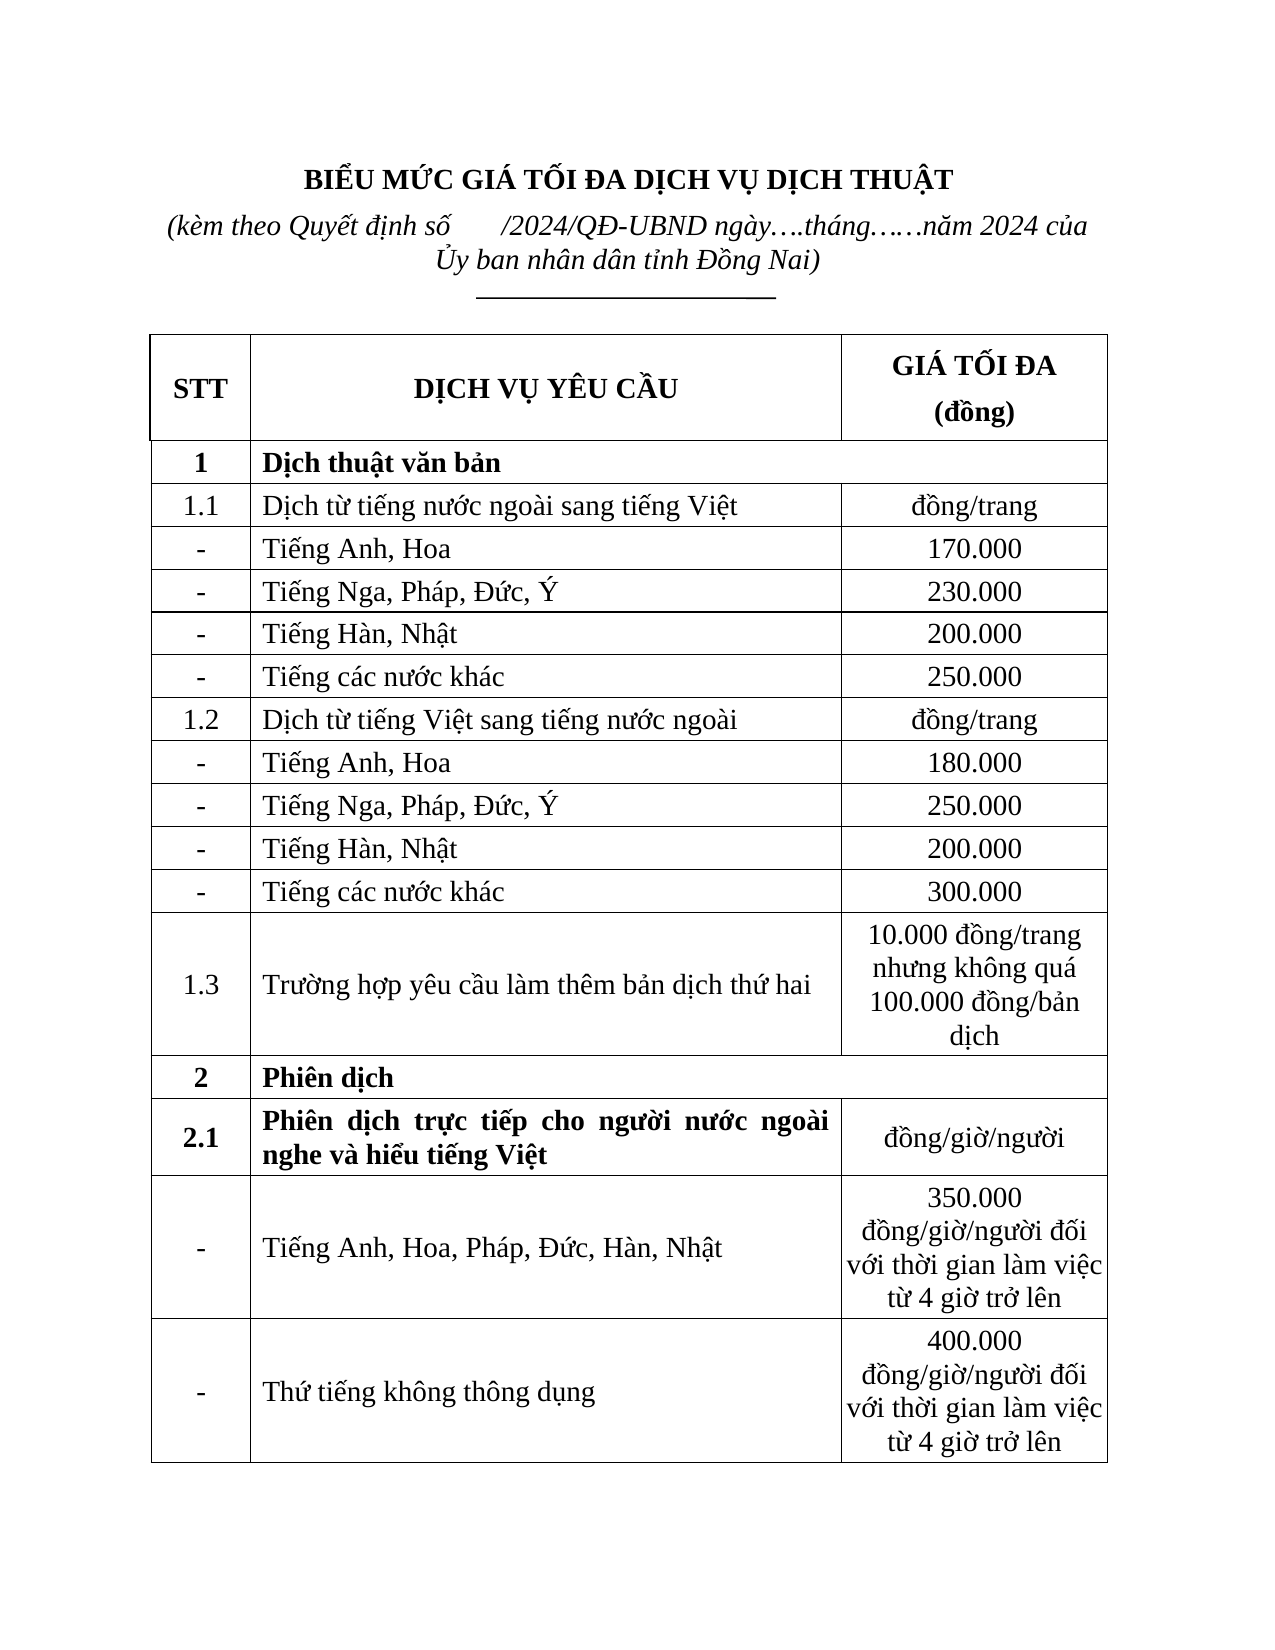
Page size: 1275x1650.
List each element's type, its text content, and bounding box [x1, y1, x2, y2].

table_cell Dịch thuật văn bản [251, 441, 1107, 483]
table_cell - [152, 1319, 250, 1462]
table_cell - [152, 570, 250, 611]
table_cell 300.000 [842, 870, 1107, 912]
table_cell Tiếng Hàn, Nhật [251, 827, 841, 869]
table_cell Tiếng các nước khác [251, 655, 841, 697]
table_cell Tiếng Nga, Pháp, Đức, Ý [251, 784, 841, 826]
table_cell Tiếng Anh, Hoa [251, 527, 841, 568]
table_cell Tiếng các nước khác [251, 870, 841, 912]
table_cell 250.000 [842, 784, 1107, 826]
table_cell - [152, 1176, 250, 1318]
table_cell - [152, 870, 250, 912]
table_cell Phiên dịch trực tiếp cho người nước ngoài nghe và hiểu tiếng Việt [251, 1099, 841, 1175]
table_cell Tiếng Hàn, Nhật [251, 613, 841, 654]
table_cell Thứ tiếng không thông dụng [251, 1319, 841, 1462]
table_cell 10.000 đồng/trang nhưng không quá 100.000 đồng/bản dịch [842, 913, 1107, 1055]
table_cell 1.3 [152, 913, 250, 1055]
table_cell 170.000 [842, 527, 1107, 568]
table_cell - [152, 827, 250, 869]
table_cell 200.000 [842, 613, 1107, 654]
table_cell đồng/trang [842, 698, 1107, 740]
table_cell DỊCH VỤ YÊU CẦU [251, 335, 841, 440]
table_cell Tiếng Nga, Pháp, Đức, Ý [251, 570, 841, 611]
table_cell 350.000 đồng/giờ/người đối với thời gian làm việc từ 4 giờ trở lên [842, 1176, 1107, 1318]
table_cell Dịch từ tiếng Việt sang tiếng nước ngoài [251, 698, 841, 740]
table_cell 1.1 [152, 484, 250, 526]
table_cell - [152, 741, 250, 783]
table_cell GIÁ TỐI ĐA (đồng) [842, 335, 1107, 440]
table_cell 400.000 đồng/giờ/người đối với thời gian làm việc từ 4 giờ trở lên [842, 1319, 1107, 1462]
table_cell STT [151, 335, 250, 440]
table_cell 2.1 [152, 1099, 250, 1175]
table_cell 2 [152, 1056, 250, 1098]
table_cell - [152, 527, 250, 568]
table_cell 1 [152, 441, 250, 483]
table_cell 230.000 [842, 570, 1107, 611]
table_cell Tiếng Anh, Hoa [251, 741, 841, 783]
table_cell 1.2 [152, 698, 250, 740]
table_cell đồng/giờ/người [842, 1099, 1107, 1175]
table_cell Dịch từ tiếng nước ngoài sang tiếng Việt [251, 484, 841, 526]
table_cell Phiên dịch [251, 1056, 1107, 1098]
table_cell 250.000 [842, 655, 1107, 697]
table_header BIỂU MỨC GIÁ TỐI ĐA DỊCH VỤ DỊCH THUẬT (kèm theo Quyết định số /2024/QĐ-UBND ngày….tháng……năm 2024 của Ủy ban nhân dân tỉnh Đồng Nai) [150, 150, 1107, 334]
table_cell 180.000 [842, 741, 1107, 783]
table_cell đồng/trang [842, 484, 1107, 526]
table_cell 200.000 [842, 827, 1107, 869]
table_cell - [152, 655, 250, 697]
table_cell - [152, 613, 250, 654]
table_cell Tiếng Anh, Hoa, Pháp, Đức, Hàn, Nhật [251, 1176, 841, 1318]
table_cell - [152, 784, 250, 826]
table_cell Trường hợp yêu cầu làm thêm bản dịch thứ hai [251, 913, 841, 1055]
